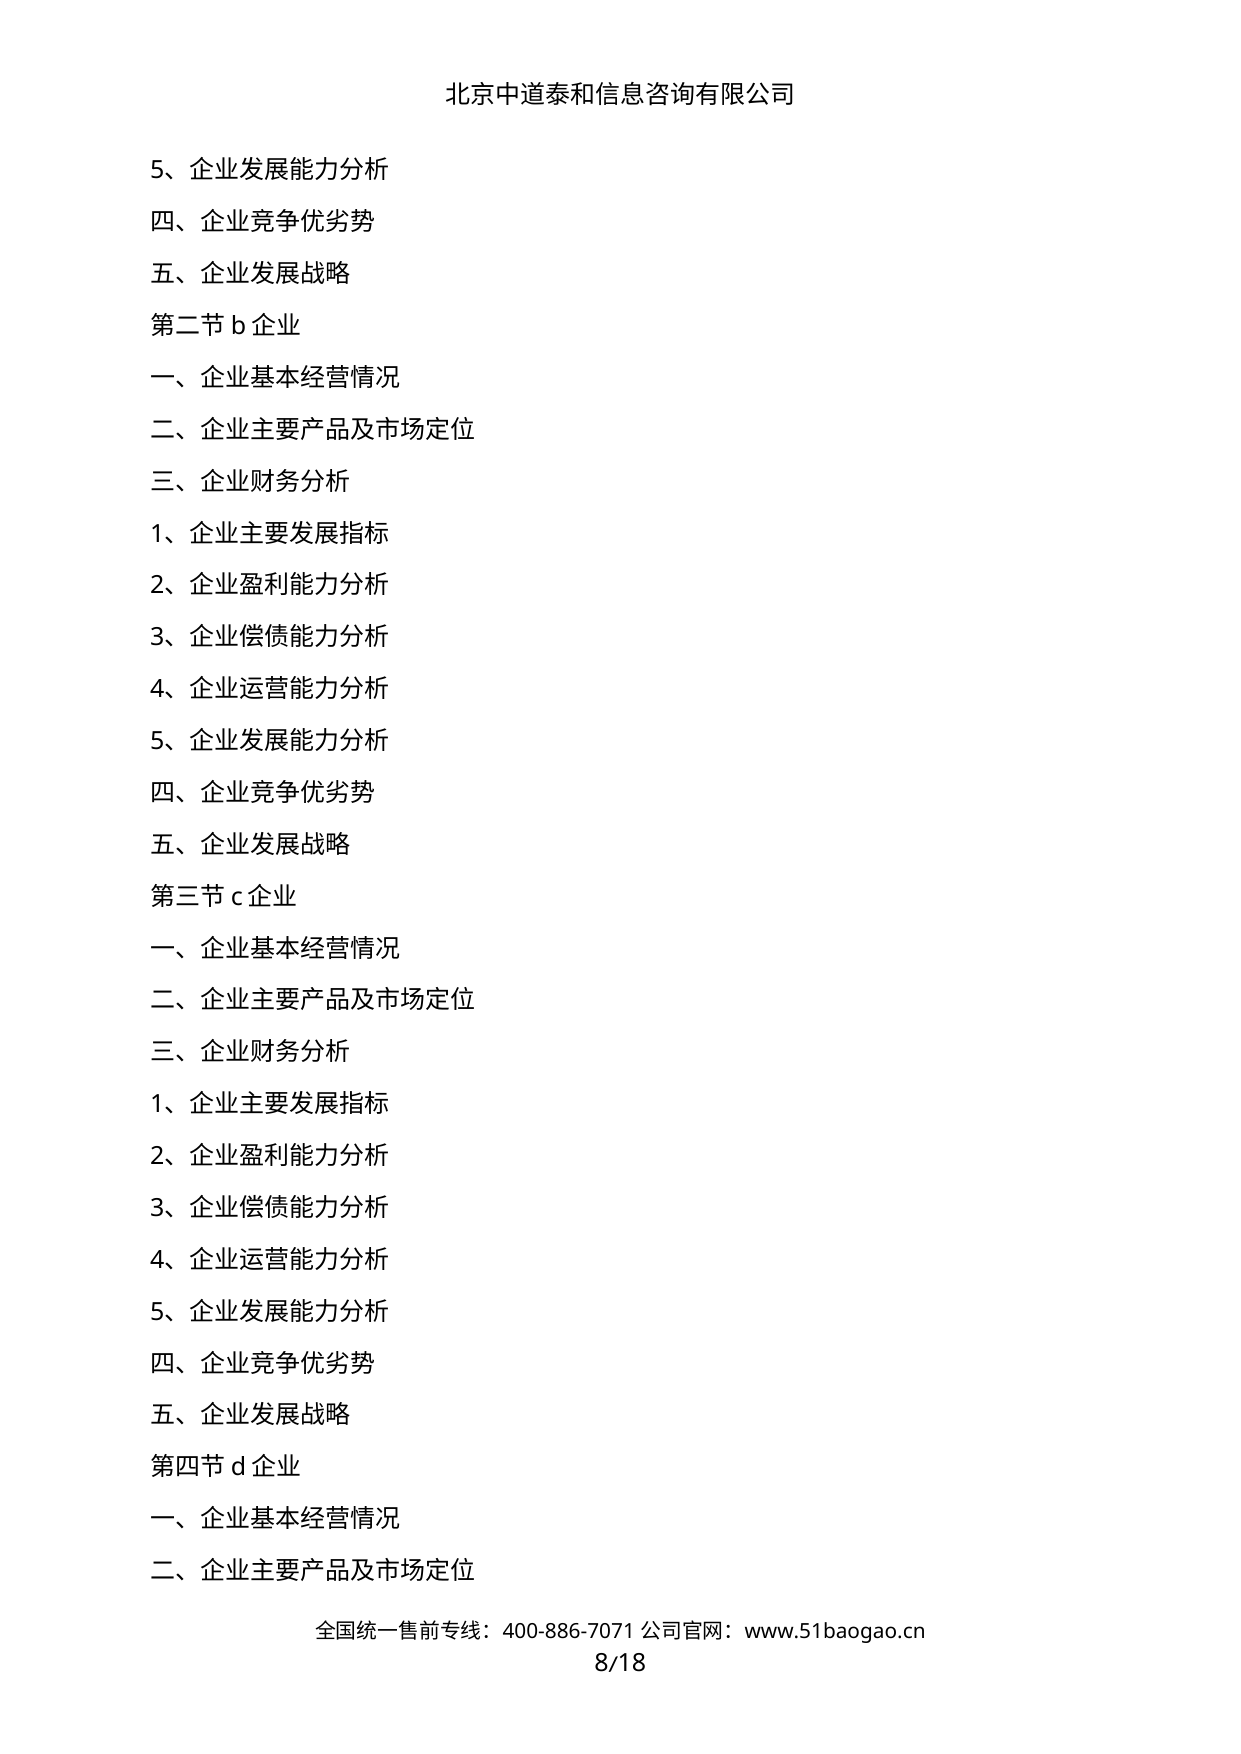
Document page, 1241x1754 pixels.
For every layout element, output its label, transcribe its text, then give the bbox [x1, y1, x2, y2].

text 二、企业主要产品及市场定位 [150, 1551, 1090, 1587]
text 1、企业主要发展指标 [150, 1084, 1090, 1120]
text 四、企业竞争优劣势 [150, 1343, 1090, 1379]
text 第二节 b企业 [150, 306, 1090, 342]
text 5、企业发展能力分析 [150, 721, 1090, 757]
text 三、企业财务分析 [150, 1032, 1090, 1068]
text 3、企业偿债能力分析 [150, 617, 1090, 653]
text 二、企业主要产品及市场定位 [150, 409, 1090, 446]
text 第三节 c企业 [150, 876, 1090, 912]
text 2、企业盈利能力分析 [150, 1136, 1090, 1172]
text 4、企业运营能力分析 [150, 1239, 1090, 1276]
text 五、企业发展战略 [150, 254, 1090, 290]
text 3、企业偿债能力分析 [150, 1187, 1090, 1224]
text 四、企业竞争优劣势 [150, 202, 1090, 238]
text 一、企业基本经营情况 [150, 928, 1090, 964]
text 一、企业基本经营情况 [150, 357, 1090, 394]
text 5、企业发展能力分析 [150, 150, 1090, 186]
text 五、企业发展战略 [150, 824, 1090, 861]
text 四、企业竞争优劣势 [150, 772, 1090, 809]
text 一、企业基本经营情况 [150, 1499, 1090, 1535]
text 五、企业发展战略 [150, 1395, 1090, 1431]
text 三、企业财务分析 [150, 461, 1090, 497]
text 4、企业运营能力分析 [150, 669, 1090, 705]
text 第四节 d企业 [150, 1447, 1090, 1483]
text 1、企业主要发展指标 [150, 513, 1090, 549]
text 5、企业发展能力分析 [150, 1291, 1090, 1327]
text 2、企业盈利能力分析 [150, 565, 1090, 601]
text 二、企业主要产品及市场定位 [150, 980, 1090, 1016]
